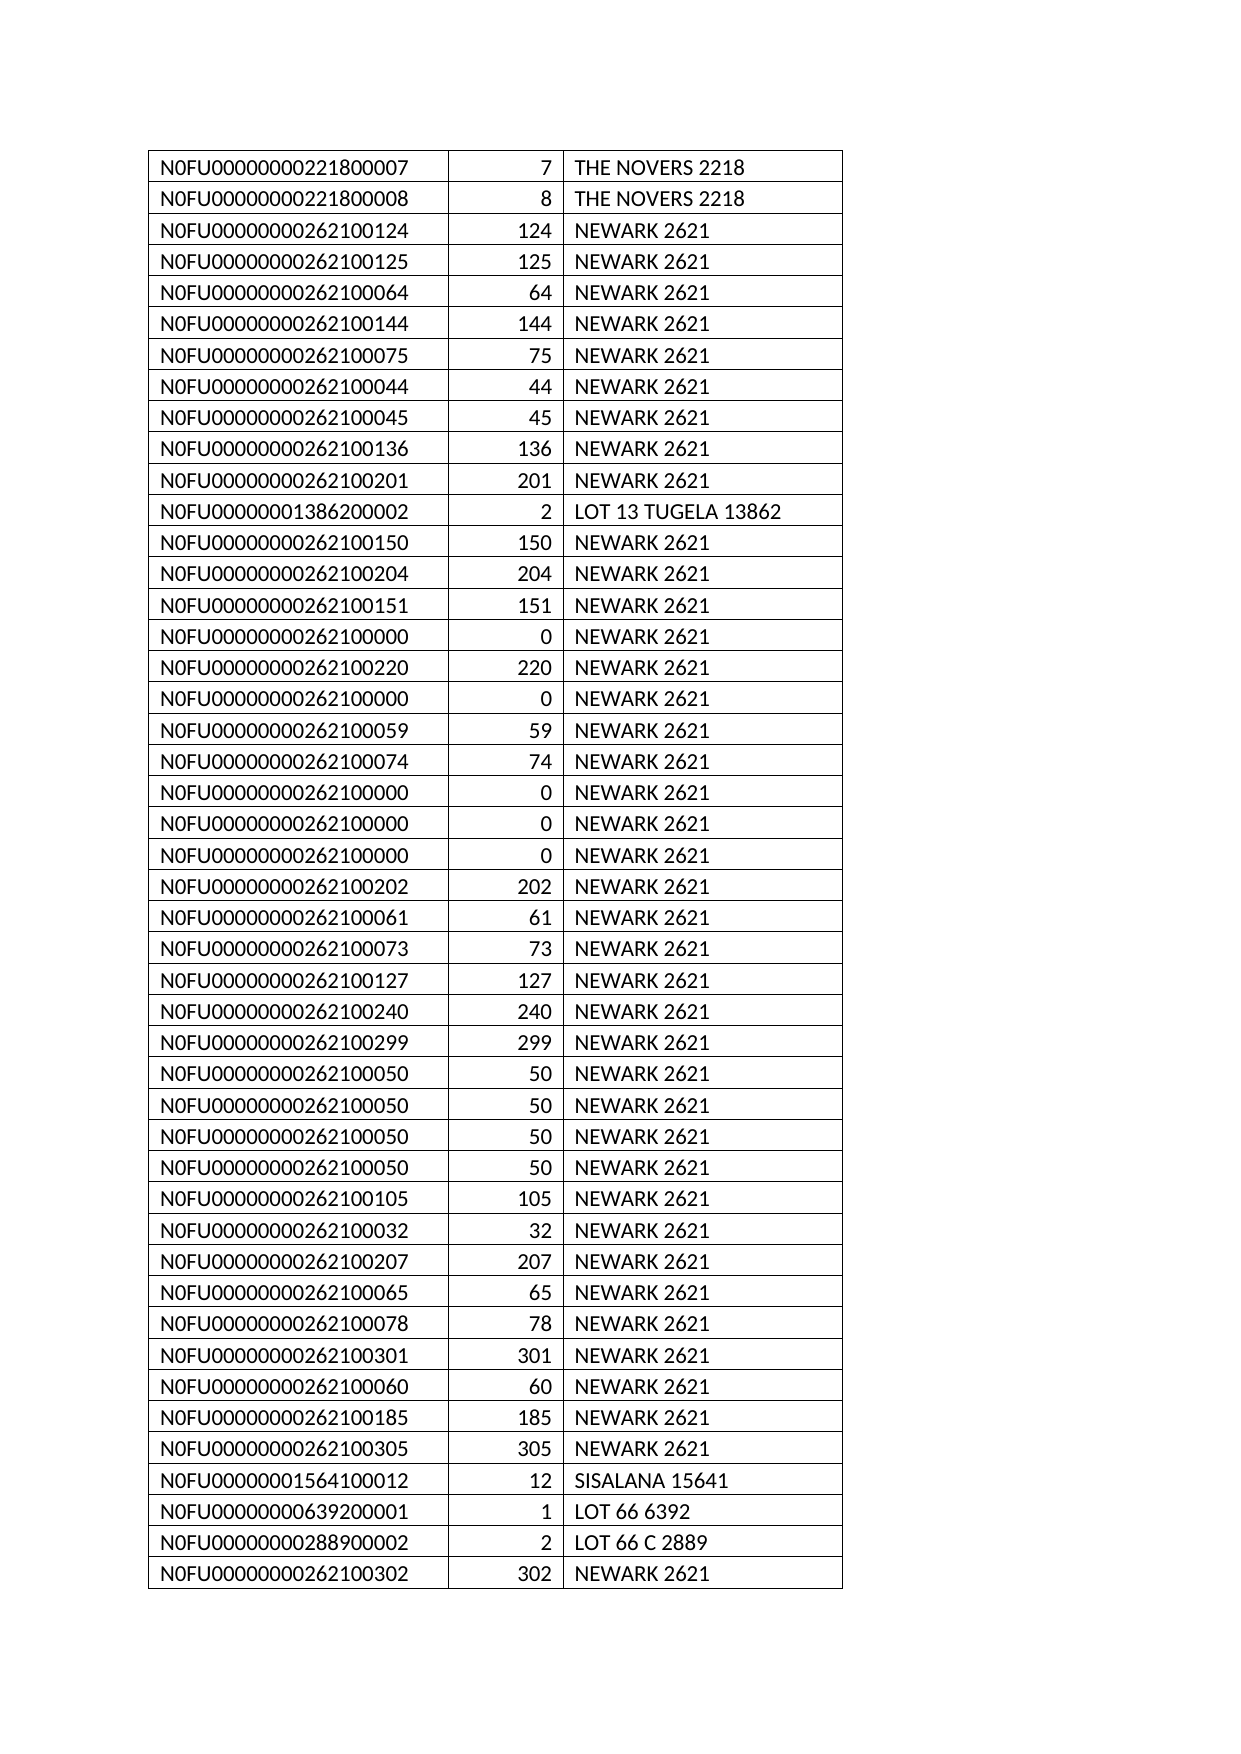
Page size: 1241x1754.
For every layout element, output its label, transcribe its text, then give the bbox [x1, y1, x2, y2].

table_cell 50 [449, 1057, 563, 1087]
table_cell 59 [449, 714, 563, 744]
table_cell NEWARK 2621 [564, 307, 842, 337]
table_cell N0FU00000000288900002 [149, 1526, 448, 1556]
table_cell N0FU00000000262100050 [149, 1057, 448, 1087]
table_cell N0FU00000000262100064 [149, 276, 448, 306]
table_cell NEWARK 2621 [564, 1151, 842, 1181]
table_cell N0FU00000000262100124 [149, 214, 448, 244]
table_cell 299 [449, 1026, 563, 1056]
table_cell NEWARK 2621 [564, 245, 842, 275]
table_cell 50 [449, 1089, 563, 1119]
table_cell 75 [449, 339, 563, 369]
table_cell 220 [449, 651, 563, 681]
table_cell N0FU00000000262100151 [149, 589, 448, 619]
table_cell NEWARK 2621 [564, 589, 842, 619]
table_cell N0FU00000000221800008 [149, 182, 448, 212]
table_cell N0FU00000000262100302 [149, 1557, 448, 1587]
table_cell NEWARK 2621 [564, 276, 842, 306]
table_cell N0FU00000000262100240 [149, 995, 448, 1025]
table_cell NEWARK 2621 [564, 1089, 842, 1119]
table_cell N0FU00000000262100202 [149, 870, 448, 900]
table_cell NEWARK 2621 [564, 1182, 842, 1212]
table_cell 74 [449, 745, 563, 775]
table_cell NEWARK 2621 [564, 620, 842, 650]
table_cell NEWARK 2621 [564, 714, 842, 744]
table_cell N0FU00000000262100000 [149, 839, 448, 869]
table_cell N0FU00000000262100000 [149, 776, 448, 806]
table_cell N0FU00000000262100044 [149, 370, 448, 400]
table_cell 185 [449, 1401, 563, 1431]
table_cell 12 [449, 1464, 563, 1494]
table_cell N0FU00000000262100050 [149, 1089, 448, 1119]
table_cell N0FU00000000262100305 [149, 1432, 448, 1462]
table_cell N0FU00000000262100220 [149, 651, 448, 681]
table_cell LOT 13 TUGELA 13862 [564, 495, 842, 525]
table_cell 1 [449, 1495, 563, 1525]
table_cell N0FU00000000262100000 [149, 682, 448, 712]
table_cell NEWARK 2621 [564, 651, 842, 681]
table_cell 201 [449, 464, 563, 494]
table_cell 305 [449, 1432, 563, 1462]
table_cell 78 [449, 1307, 563, 1337]
table_cell 32 [449, 1214, 563, 1244]
table_cell 2 [449, 495, 563, 525]
table_cell N0FU00000000262100032 [149, 1214, 448, 1244]
table_cell NEWARK 2621 [564, 526, 842, 556]
table_cell NEWARK 2621 [564, 1276, 842, 1306]
table_cell 150 [449, 526, 563, 556]
table_cell NEWARK 2621 [564, 995, 842, 1025]
table_cell 127 [449, 964, 563, 994]
table_cell N0FU00000001564100012 [149, 1464, 448, 1494]
table_cell N0FU00000000262100059 [149, 714, 448, 744]
table_cell LOT 66 C 2889 [564, 1526, 842, 1556]
table_cell 7 [449, 151, 563, 181]
table_cell 204 [449, 557, 563, 587]
table_cell 0 [449, 807, 563, 837]
table_cell N0FU00000000262100078 [149, 1307, 448, 1337]
table_cell 50 [449, 1120, 563, 1150]
table_cell 8 [449, 182, 563, 212]
table_cell 60 [449, 1370, 563, 1400]
table_cell NEWARK 2621 [564, 745, 842, 775]
table_cell THE NOVERS 2218 [564, 151, 842, 181]
table_cell 151 [449, 589, 563, 619]
table_cell 61 [449, 901, 563, 931]
table_cell 302 [449, 1557, 563, 1587]
table_cell N0FU00000000262100125 [149, 245, 448, 275]
table_cell NEWARK 2621 [564, 682, 842, 712]
table_cell N0FU00000000262100065 [149, 1276, 448, 1306]
table_cell N0FU00000000639200001 [149, 1495, 448, 1525]
table_cell N0FU00000000262100127 [149, 964, 448, 994]
table_cell 144 [449, 307, 563, 337]
table_cell 125 [449, 245, 563, 275]
table_cell N0FU00000000262100000 [149, 807, 448, 837]
table_cell N0FU00000000262100299 [149, 1026, 448, 1056]
table_cell NEWARK 2621 [564, 839, 842, 869]
table_cell N0FU00000000262100000 [149, 620, 448, 650]
table_cell 65 [449, 1276, 563, 1306]
table_cell NEWARK 2621 [564, 932, 842, 962]
table_cell N0FU00000000221800007 [149, 151, 448, 181]
table_cell NEWARK 2621 [564, 464, 842, 494]
table_cell N0FU00000000262100074 [149, 745, 448, 775]
table_cell N0FU00000000262100207 [149, 1245, 448, 1275]
table_cell THE NOVERS 2218 [564, 182, 842, 212]
table_cell NEWARK 2621 [564, 1307, 842, 1337]
table_cell N0FU00000000262100301 [149, 1339, 448, 1369]
table_cell 207 [449, 1245, 563, 1275]
table_cell NEWARK 2621 [564, 401, 842, 431]
table_cell 136 [449, 432, 563, 462]
table_cell 105 [449, 1182, 563, 1212]
table_cell N0FU00000000262100045 [149, 401, 448, 431]
table_cell NEWARK 2621 [564, 1245, 842, 1275]
table_cell 0 [449, 682, 563, 712]
table_cell N0FU00000000262100185 [149, 1401, 448, 1431]
table_cell 73 [449, 932, 563, 962]
table_cell 0 [449, 776, 563, 806]
table_cell N0FU00000000262100136 [149, 432, 448, 462]
table_cell NEWARK 2621 [564, 1120, 842, 1150]
table_cell 2 [449, 1526, 563, 1556]
table_cell 64 [449, 276, 563, 306]
table_cell 124 [449, 214, 563, 244]
table_cell N0FU00000000262100150 [149, 526, 448, 556]
table_cell NEWARK 2621 [564, 339, 842, 369]
table_cell N0FU00000000262100060 [149, 1370, 448, 1400]
table_cell NEWARK 2621 [564, 432, 842, 462]
table_cell NEWARK 2621 [564, 807, 842, 837]
table_cell 0 [449, 620, 563, 650]
table_cell NEWARK 2621 [564, 901, 842, 931]
table_cell NEWARK 2621 [564, 1370, 842, 1400]
table_cell SISALANA 15641 [564, 1464, 842, 1494]
table_cell NEWARK 2621 [564, 370, 842, 400]
table_cell NEWARK 2621 [564, 964, 842, 994]
table_cell NEWARK 2621 [564, 1432, 842, 1462]
table_cell N0FU00000000262100050 [149, 1151, 448, 1181]
table_cell NEWARK 2621 [564, 1339, 842, 1369]
table_cell N0FU00000000262100204 [149, 557, 448, 587]
table_cell 0 [449, 839, 563, 869]
table_cell N0FU00000000262100201 [149, 464, 448, 494]
table_cell NEWARK 2621 [564, 776, 842, 806]
table_cell 44 [449, 370, 563, 400]
table_cell NEWARK 2621 [564, 870, 842, 900]
table_cell 202 [449, 870, 563, 900]
table_cell LOT 66 6392 [564, 1495, 842, 1525]
table_cell NEWARK 2621 [564, 214, 842, 244]
table_cell 240 [449, 995, 563, 1025]
table_cell 45 [449, 401, 563, 431]
table_cell N0FU00000000262100050 [149, 1120, 448, 1150]
table_cell 50 [449, 1151, 563, 1181]
table_cell NEWARK 2621 [564, 1214, 842, 1244]
table_cell NEWARK 2621 [564, 1401, 842, 1431]
table_cell N0FU00000000262100075 [149, 339, 448, 369]
table_cell N0FU00000000262100073 [149, 932, 448, 962]
table_cell NEWARK 2621 [564, 1557, 842, 1587]
table_cell NEWARK 2621 [564, 1026, 842, 1056]
table_cell NEWARK 2621 [564, 557, 842, 587]
table_cell NEWARK 2621 [564, 1057, 842, 1087]
table_cell 301 [449, 1339, 563, 1369]
table_cell N0FU00000000262100061 [149, 901, 448, 931]
table_cell N0FU00000000262100105 [149, 1182, 448, 1212]
table_cell N0FU00000000262100144 [149, 307, 448, 337]
table_cell N0FU00000001386200002 [149, 495, 448, 525]
